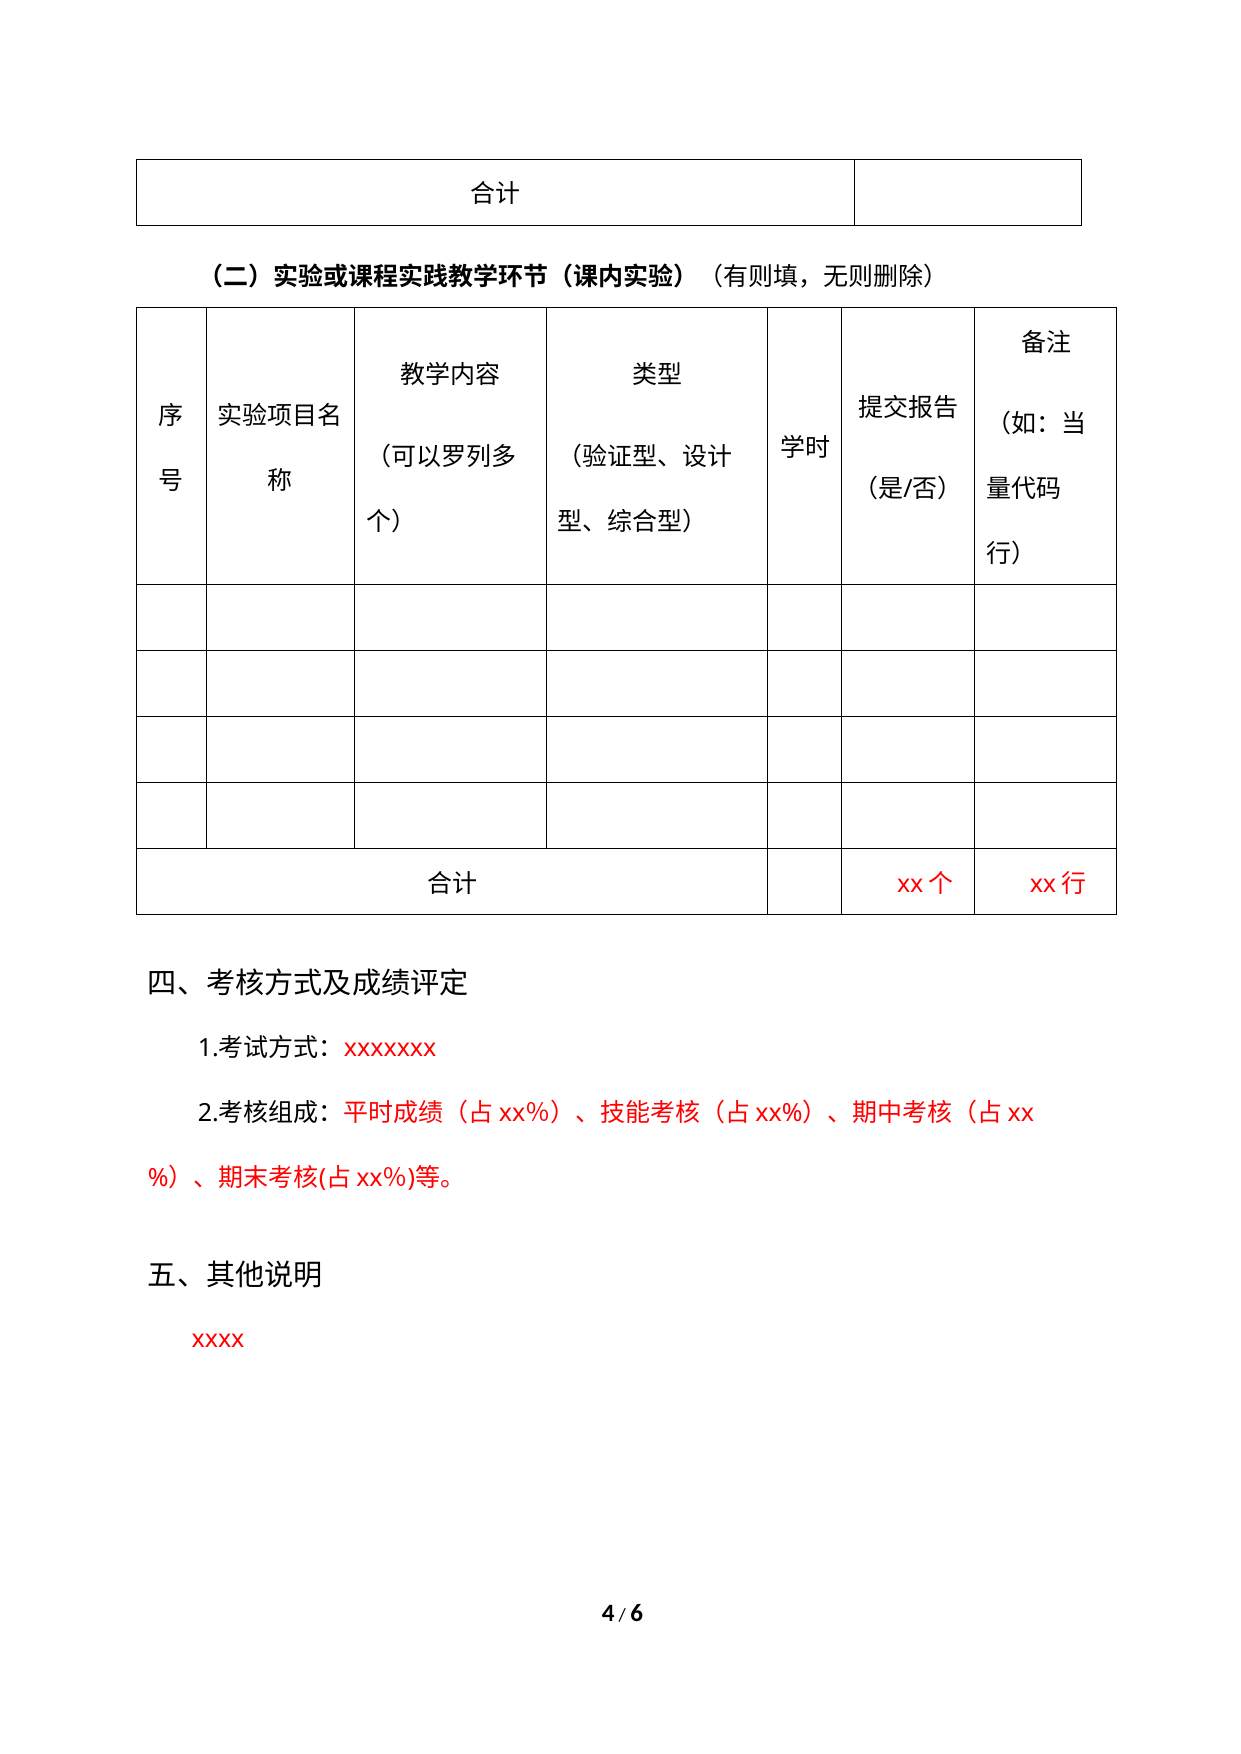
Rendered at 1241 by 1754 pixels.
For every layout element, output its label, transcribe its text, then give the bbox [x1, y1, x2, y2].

table_cell [137, 651, 206, 716]
text 1.考试方式：xxxxxxx [148, 1013, 1092, 1078]
table_cell [137, 585, 206, 650]
table_cell [355, 651, 546, 716]
table_header 提交报告 （是/否） [842, 308, 974, 584]
table_cell [355, 585, 546, 650]
table_cell [768, 651, 841, 716]
table_cell [768, 783, 841, 848]
table_cell [355, 783, 546, 848]
table_header 类型 （验证型、设计型、综合型） [547, 308, 767, 584]
table_header 学时 [768, 308, 841, 584]
table_cell [842, 585, 974, 650]
table_cell 合计 [137, 849, 767, 914]
table_cell [547, 585, 767, 650]
table_cell [207, 585, 354, 650]
text xxxx [148, 1305, 1092, 1370]
text （二）实验或课程实践教学环节（课内实验）（有则填，无则删除） [148, 242, 1092, 307]
table_cell [855, 160, 1081, 224]
table_header 教学内容 （可以罗列多个） [355, 308, 546, 584]
table_cell [842, 783, 974, 848]
table_cell [975, 783, 1116, 848]
table_cell [842, 717, 974, 782]
table_cell xx行 [975, 849, 1116, 914]
table_cell [768, 849, 841, 914]
table_cell [975, 717, 1116, 782]
table_cell [207, 651, 354, 716]
table_cell [975, 651, 1116, 716]
table_cell [547, 783, 767, 848]
table_cell [768, 585, 841, 650]
table_cell 合计 [137, 160, 854, 224]
table_cell xx个 [842, 849, 974, 914]
table_cell [547, 651, 767, 716]
text 四、考核方式及成绩评定 [148, 948, 1092, 1013]
table_cell [137, 717, 206, 782]
table_cell [842, 651, 974, 716]
table_header 序号 [137, 308, 206, 584]
table_cell [547, 717, 767, 782]
table_header 备注 （如：当量代码行） [975, 308, 1116, 584]
table_cell [137, 783, 206, 848]
table_cell [355, 717, 546, 782]
table_cell [207, 783, 354, 848]
table_cell [768, 717, 841, 782]
table_cell [207, 717, 354, 782]
table_header 实验项目名称 [207, 308, 354, 584]
text 2.考核组成：平时成绩（占xx％）、技能考核（占xx%）、期中考核（占xx%）、期末考核(占xx％)等。 [148, 1078, 1092, 1208]
text 五、其他说明 [148, 1240, 1092, 1305]
table_cell [975, 585, 1116, 650]
